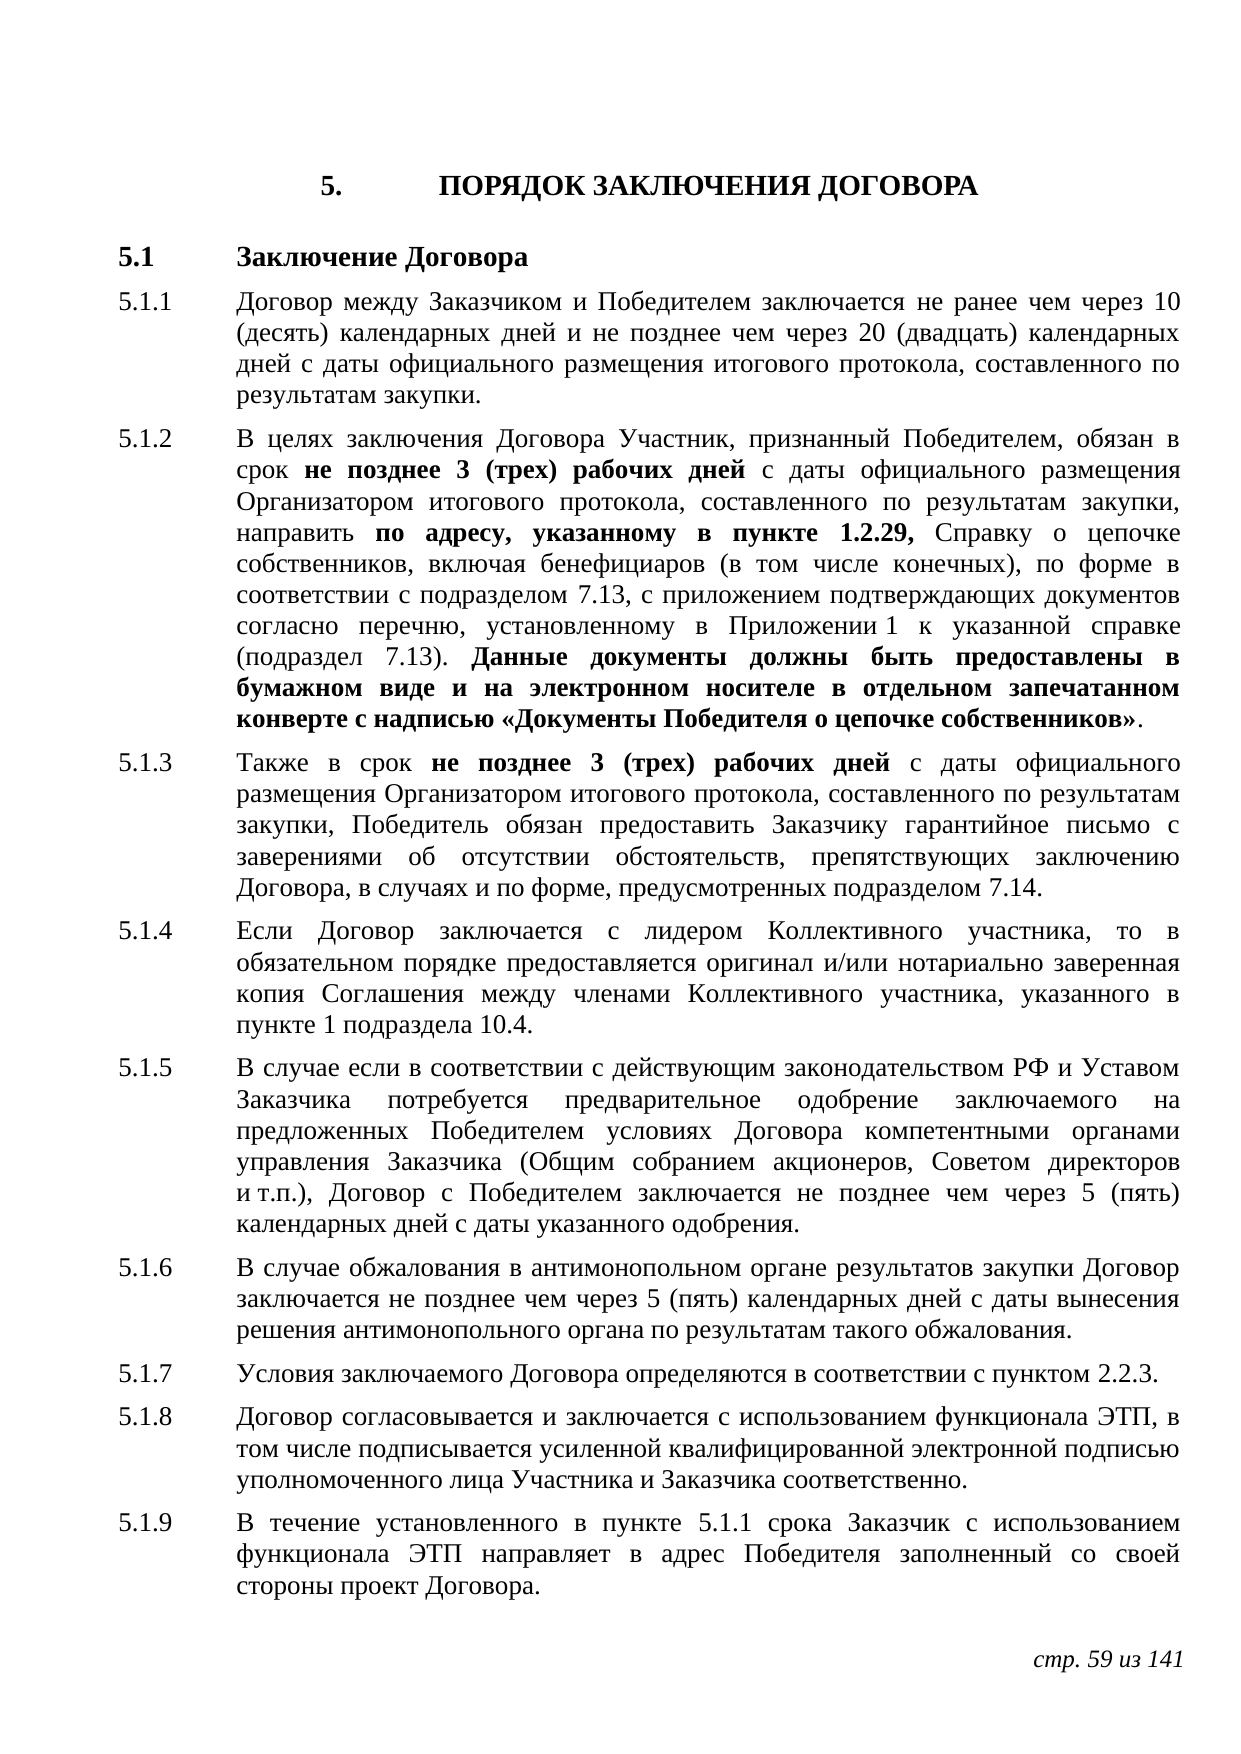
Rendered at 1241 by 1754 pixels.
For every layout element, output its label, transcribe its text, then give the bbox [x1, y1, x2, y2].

text В случае обжалования в антимонопольном органе результатов закупки Договор заключается не позднее чем через 5 (пять) календарных дней с даты вынесения решения антимонопольного органа по результатам такого обжалования. [118, 1251, 1181, 1344]
text Договор согласовывается и заключается с использованием функционала ЭТП, в том числе подписывается усиленной квалифицированной электронной подписью уполномоченного лица Участника и Заказчика соответственно. [118, 1401, 1181, 1494]
text В целях заключения Договора Участник, признанный Победителем, обязан в срок не позднее 3 (трех) рабочих дней с даты официального размещения Организатором итогового протокола, составленного по результатам закупки, направить по адресу, указанному в пункте 1.2.29, Справку о цепочке собственников, включая бенефициаров (в том числе конечных), по форме в соответствии с подразделом 7.13, с приложением подтверждающих документов согласно перечню, установленному в Приложении 1 к указанной справке (подраздел 7.13). Данные документы должны быть предоставлены в бумажном виде и на электронном носителе в отдельном запечатанном конверте с надписью «Документы Победителя о цепочке собственников». [118, 422, 1181, 734]
text В течение установленного в пункте 5.1.1 срока Заказчик с использованием функционала ЭТП направляет в адрес Победителя заполненный со своей стороны проект Договора. [118, 1506, 1181, 1600]
text Также в срок не позднее 3 (трех) рабочих дней с даты официального размещения Организатором итогового протокола, составленного по результатам закупки, Победитель обязан предоставить Заказчику гарантийное письмо с заверениями об отсутствии обстоятельств, препятствующих заключению Договора, в случаях и по форме, предусмотренных подразделом 7.14. [118, 746, 1181, 902]
subtitle ПОРЯДОК ЗАКЛЮЧЕНИЯ ДОГОВОРА [118, 168, 1181, 202]
text Договор между Заказчиком и Победителем заключается не ранее чем через 10 (десять) календарных дней и не позднее чем через 20 (двадцать) календарных дней с даты официального размещения итогового протокола, составленного по результатам закупки. [118, 285, 1181, 410]
text В случае если в соответствии с действующим законодательством РФ и Уставом Заказчика потребуется предварительное одобрение заключаемого на предложенных Победителем условиях Договора компетентными органами управления Заказчика (Общим собранием акционеров, Советом директоров и т.п.), Договор с Победителем заключается не позднее чем через 5 (пять) календарных дней с даты указанного одобрения. [118, 1052, 1181, 1238]
subtitle Заключение Договора [118, 239, 1181, 273]
text Если Договор заключается с лидером Коллективного участника, то в обязательном порядке предоставляется оригинал и/или нотариально заверенная копия Соглашения между членами Коллективного участника, указанного в пункте 1 подраздела 10.4. [118, 914, 1181, 1039]
text Условия заключаемого Договора определяются в соответствии с пунктом 2.2.3. [118, 1357, 1181, 1388]
